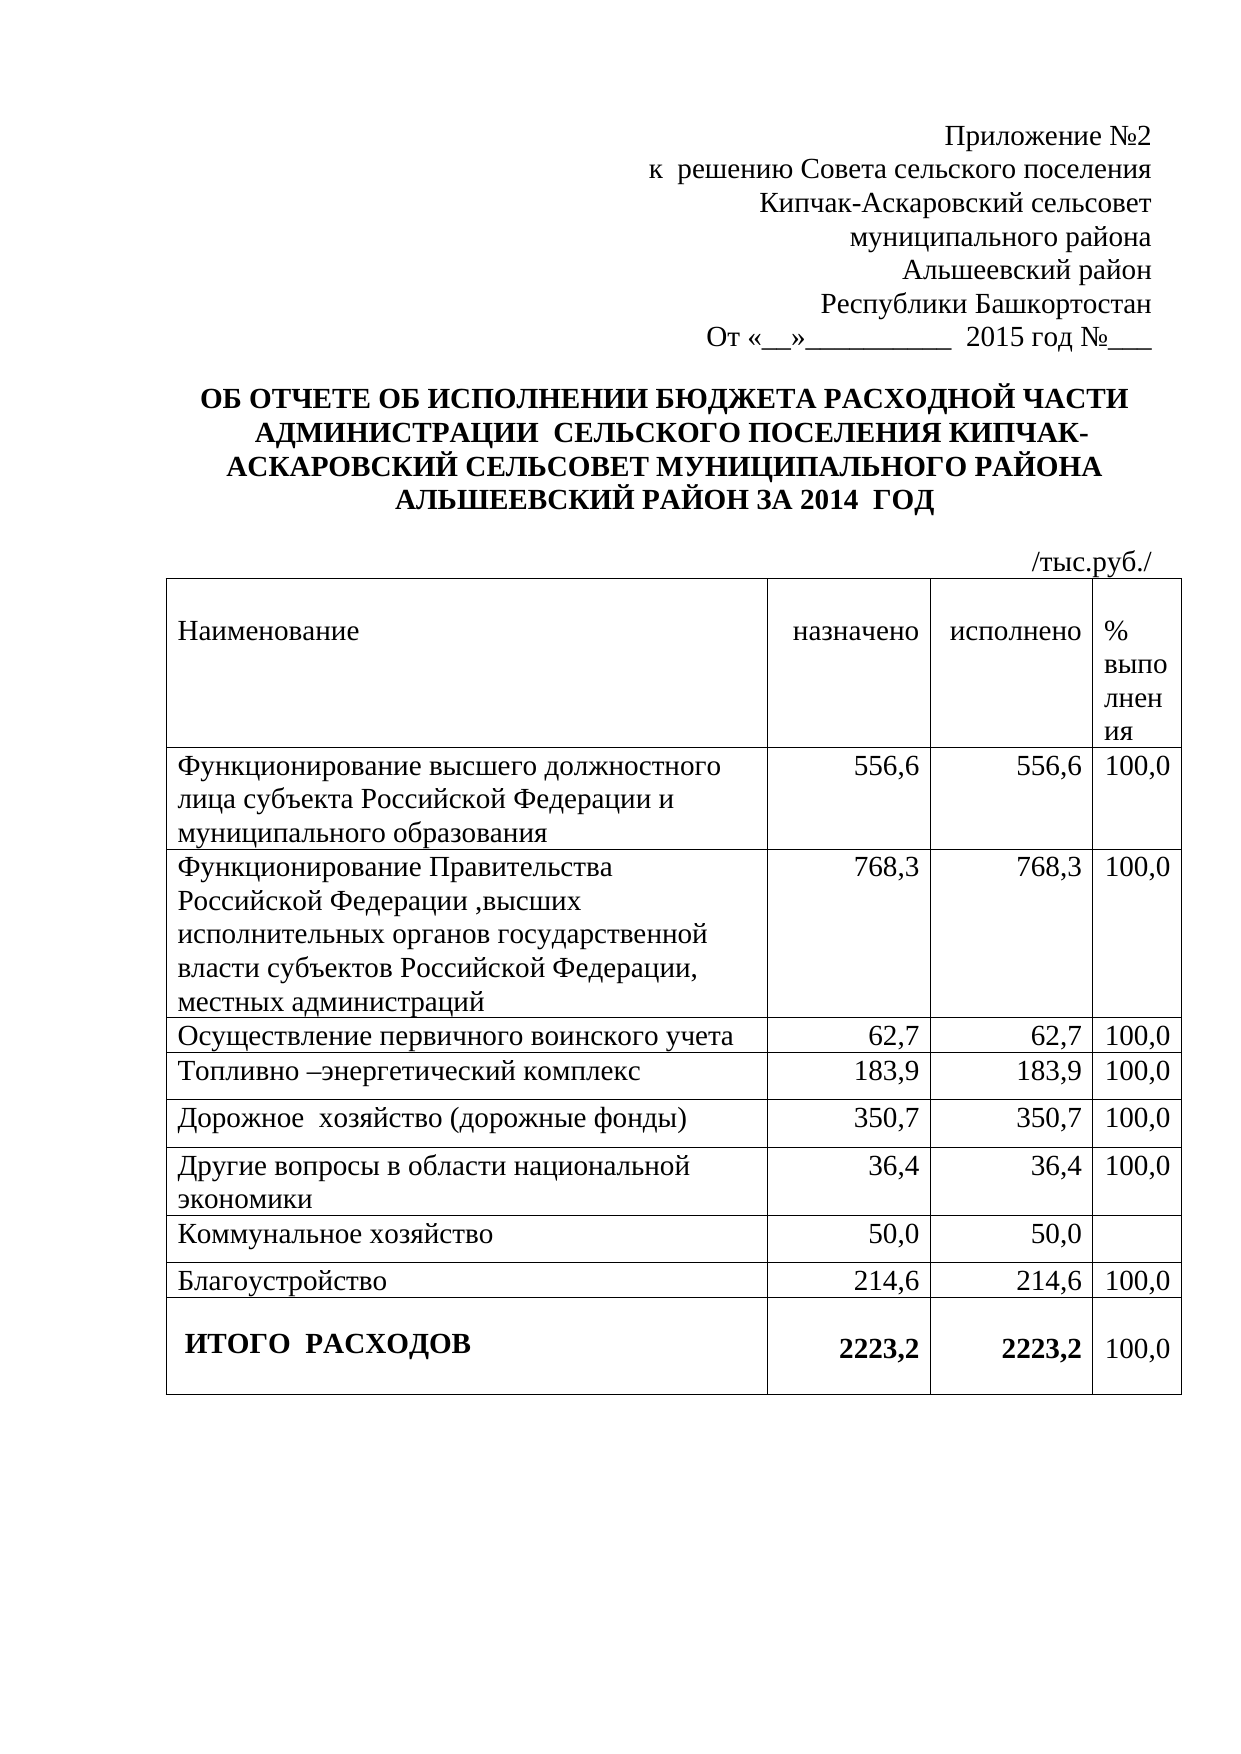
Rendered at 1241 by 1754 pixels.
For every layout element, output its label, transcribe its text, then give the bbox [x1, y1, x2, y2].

table_header % выполнения [1093, 579, 1181, 747]
table_cell 100,0 [1093, 1298, 1181, 1394]
text Кипчак-Аскаровский сельсовет [177, 185, 1152, 219]
table_cell 183,9 [931, 1053, 1092, 1099]
text От «__»__________ 2015 год №___ [177, 319, 1152, 353]
text АДМИНИСТРАЦИИ СЕЛЬСКОГО ПОСЕЛЕНИЯ КИПЧАК-АСКАРОВСКИЙ СЕЛЬСОВЕТ МУНИЦИПАЛЬНОГО РАЙОНА [177, 415, 1152, 482]
table_cell 50,0 [931, 1216, 1092, 1262]
table_cell Коммунальное хозяйство [167, 1216, 767, 1262]
table_cell 350,7 [931, 1100, 1092, 1147]
table_cell 214,6 [768, 1263, 930, 1297]
table_cell 768,3 [931, 850, 1092, 1017]
table_cell 100,0 [1093, 748, 1181, 848]
table_header исполнено [931, 579, 1092, 747]
table_cell Функционирование высшего должностного лица субъекта Российской Федерации и муниципального образования [167, 748, 767, 848]
table_cell 100,0 [1093, 1100, 1181, 1147]
table_cell 62,7 [931, 1018, 1092, 1052]
text АЛЬШЕЕВСКИЙ РАЙОН ЗА 2014 ГОД [177, 482, 1152, 516]
table_cell 214,6 [931, 1263, 1092, 1297]
table_cell 100,0 [1093, 1148, 1181, 1215]
table_cell 36,4 [931, 1148, 1092, 1215]
table_cell 556,6 [768, 748, 930, 848]
table_cell 100,0 [1093, 1263, 1181, 1297]
table_cell Другие вопросы в области национальной экономики [167, 1148, 767, 1215]
table_cell 556,6 [931, 748, 1092, 848]
table_cell 100,0 [1093, 1053, 1181, 1099]
table_cell 2223,2 [768, 1298, 930, 1394]
text Республики Башкортостан [177, 286, 1152, 319]
table_cell 100,0 [1093, 1018, 1181, 1052]
table_cell Благоустройство [167, 1263, 767, 1297]
table_header Наименование [167, 579, 767, 747]
table_cell Дорожное хозяйство (дорожные фонды) [167, 1100, 767, 1147]
table_cell 36,4 [768, 1148, 930, 1215]
table_cell Осуществление первичного воинского учета [167, 1018, 767, 1052]
text к решению Совета сельского поселения [177, 152, 1152, 185]
table_cell 100,0 [1093, 850, 1181, 1017]
table_cell 350,7 [768, 1100, 930, 1147]
table_cell 183,9 [768, 1053, 930, 1099]
table_cell 50,0 [768, 1216, 930, 1262]
table_cell Топливно –энергетический комплекс [167, 1053, 767, 1099]
text муниципального района [177, 219, 1152, 252]
text ОБ ОТЧЕТЕ ОБ ИСПОЛНЕНИИ БЮДЖЕТА РАСХОДНОЙ ЧАСТИ [177, 382, 1152, 415]
text Альшеевский район [177, 252, 1152, 286]
table_cell [1093, 1216, 1181, 1262]
table_cell 768,3 [768, 850, 930, 1017]
table_cell Функционирование Правительства Российской Федерации ,высших исполнительных органов государственной власти субъектов Российской Федерации, местных администраций [167, 850, 767, 1017]
table_header назначено [768, 579, 930, 747]
table_cell ИТОГО РАСХОДОВ [167, 1298, 767, 1394]
text /тыс.руб./ [177, 516, 1152, 578]
text Приложение №2 [177, 118, 1152, 152]
table_cell 2223,2 [931, 1298, 1092, 1394]
table_cell 62,7 [768, 1018, 930, 1052]
